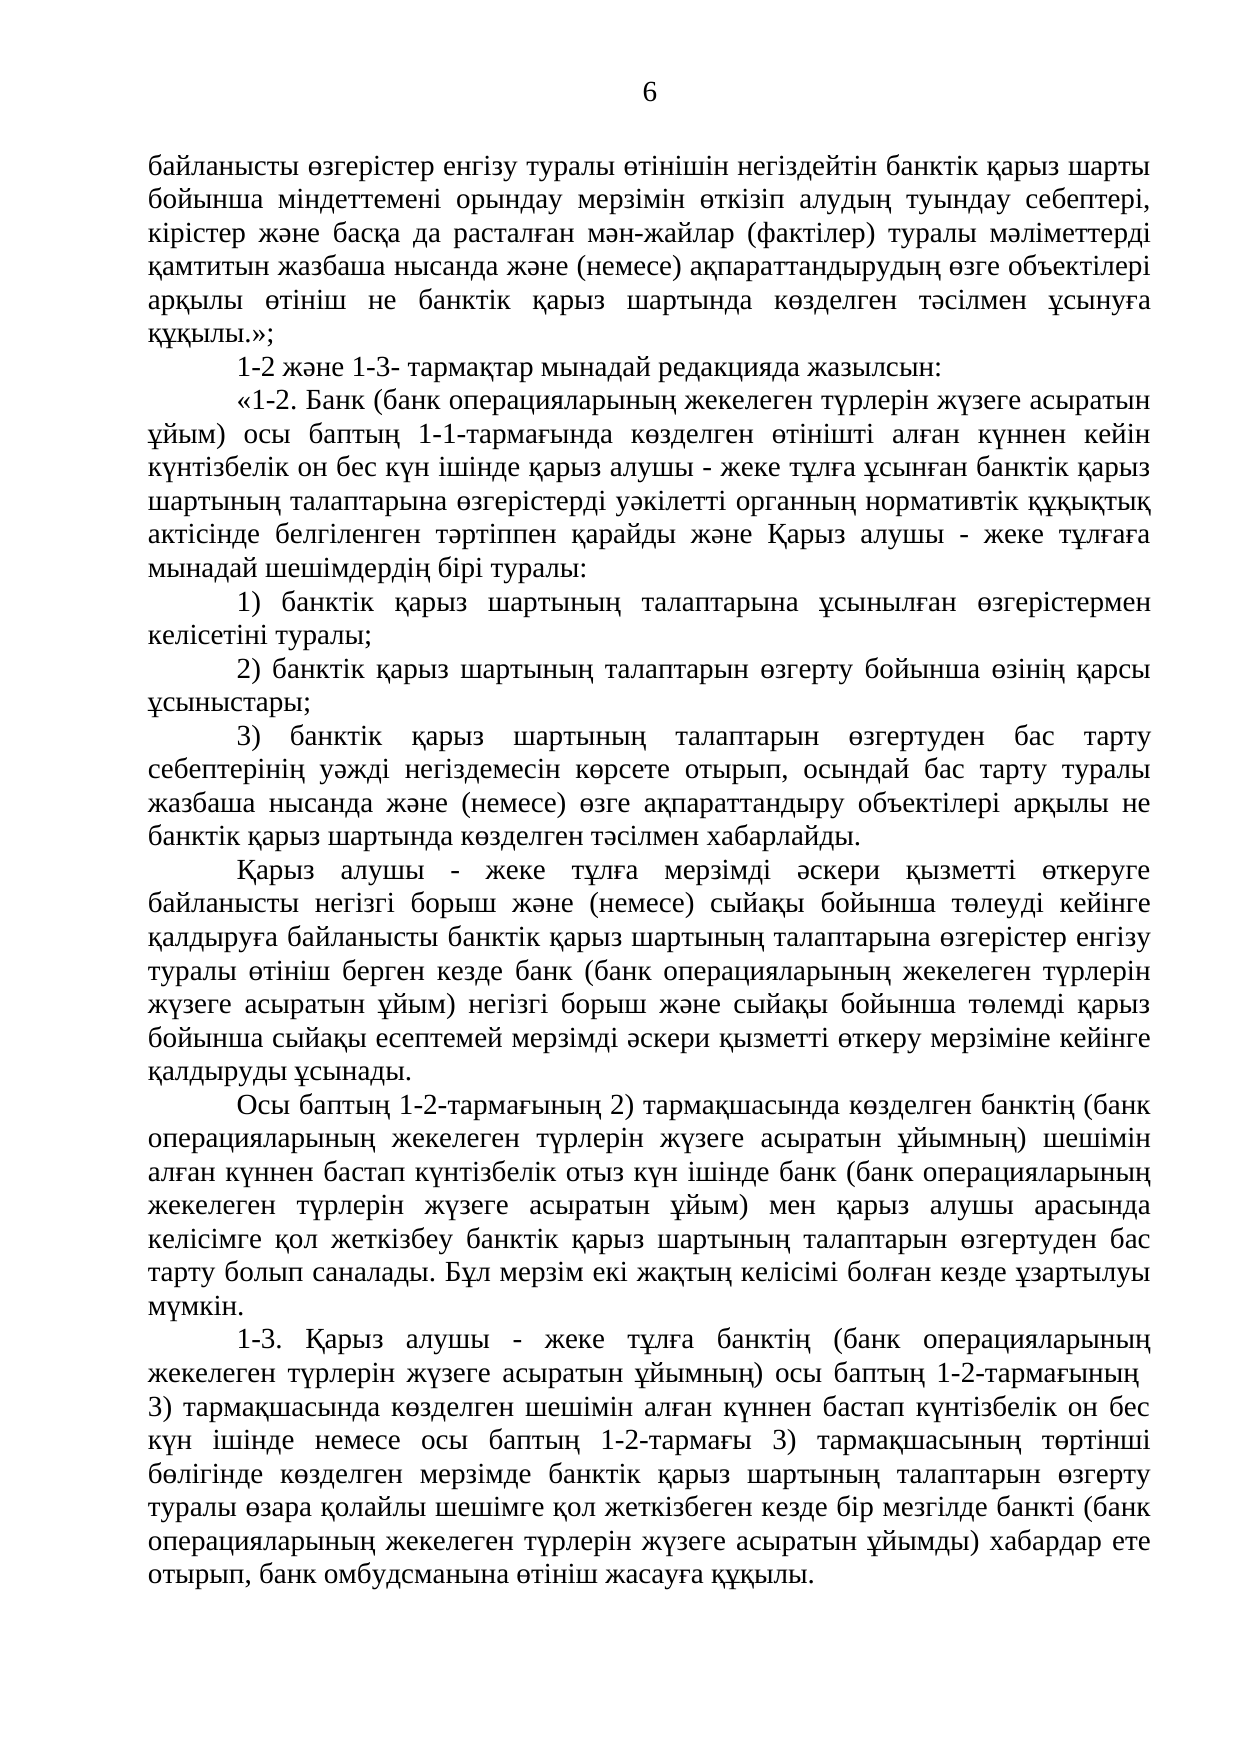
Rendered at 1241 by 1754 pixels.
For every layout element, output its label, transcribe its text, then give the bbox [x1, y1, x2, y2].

text 1-3. Қарыз алушы - жеке тұлға банктің (банк операцияларының жекелеген түрлерін жүзеге асыратын ұйымның) осы баптың 1-2-тармағының 3) тармақшасында көзделген шешімін алған күннен бастап күнтізбелік он бес күн ішінде немесе осы баптың 1-2-тармағы 3) тармақшасының төртінші бөлігінде көзделген мерзімде банктік қарыз шартының талаптарын өзгерту туралы өзара қолайлы шешімге қол жеткізбеген кезде бір мезгілде банкті (банк операцияларының жекелеген түрлерін жүзеге асыратын ұйымды) хабардар ете отырып, банк омбудсманына өтініш жасауға құқылы. [148, 1322, 1152, 1590]
text Қарыз алушы - жеке тұлға мерзімді әскери қызметті өткеруге байланысты негізгі борыш және (немесе) сыйақы бойынша төлеуді кейінге қалдыруға байланысты банктік қарыз шартының талаптарына өзгерістер енгізу туралы өтініш берген кезде банк (банк операцияларының жекелеген түрлерін жүзеге асыратын ұйым) негізгі борыш және сыйақы бойынша төлемді қарыз бойынша сыйақы есептемей мерзімді әскери қызметті өткеру мерзіміне кейінге қалдыруды ұсынады. [148, 852, 1152, 1087]
text «1-2. Банк (банк операцияларының жекелеген түрлерін жүзеге асыратын ұйым) осы баптың 1-1-тармағында көзделген өтінішті алған күннен кейін күнтізбелік он бес күн ішінде қарыз алушы - жеке тұлға ұсынған банктік қарыз шартының талаптарына өзгерістерді уәкілетті органның нормативтік құқықтық актісінде белгіленген тәртіппен қарайды және Қарыз алушы - жеке тұлғаға мынадай шешімдердің бірі туралы: [148, 382, 1152, 584]
text Осы баптың 1-2-тармағының 2) тармақшасында көзделген банктің (банк операцияларының жекелеген түрлерін жүзеге асыратын ұйымның) шешімін алған күннен бастап күнтізбелік отыз күн ішінде банк (банк операцияларының жекелеген түрлерін жүзеге асыратын ұйым) мен қарыз алушы арасында келісімге қол жеткізбеу банктік қарыз шартының талаптарын өзгертуден бас тарту болып саналады. Бұл мерзім екі жақтың келісімі болған кезде ұзартылуы мүмкін. [148, 1087, 1152, 1322]
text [148, 148, 1152, 349]
text 2) банктік қарыз шартының талаптарын өзгерту бойынша өзінің қарсы ұсыныстары; [148, 651, 1152, 718]
text 1-2 және 1-3- тармақтар мынадай редакцияда жазылсын: [148, 349, 1152, 382]
text 1) банктік қарыз шартының талаптарына ұсынылған өзгерістермен келісетіні туралы; [148, 584, 1152, 651]
text 3) банктік қарыз шартының талаптарын өзгертуден бас тарту себептерінің уәжді негіздемесін көрсете отырып, осындай бас тарту туралы жазбаша нысанда және (немесе) өзге ақпараттандыру объектілері арқылы не банктік қарыз шартында көзделген тәсілмен хабарлайды. [148, 718, 1152, 852]
